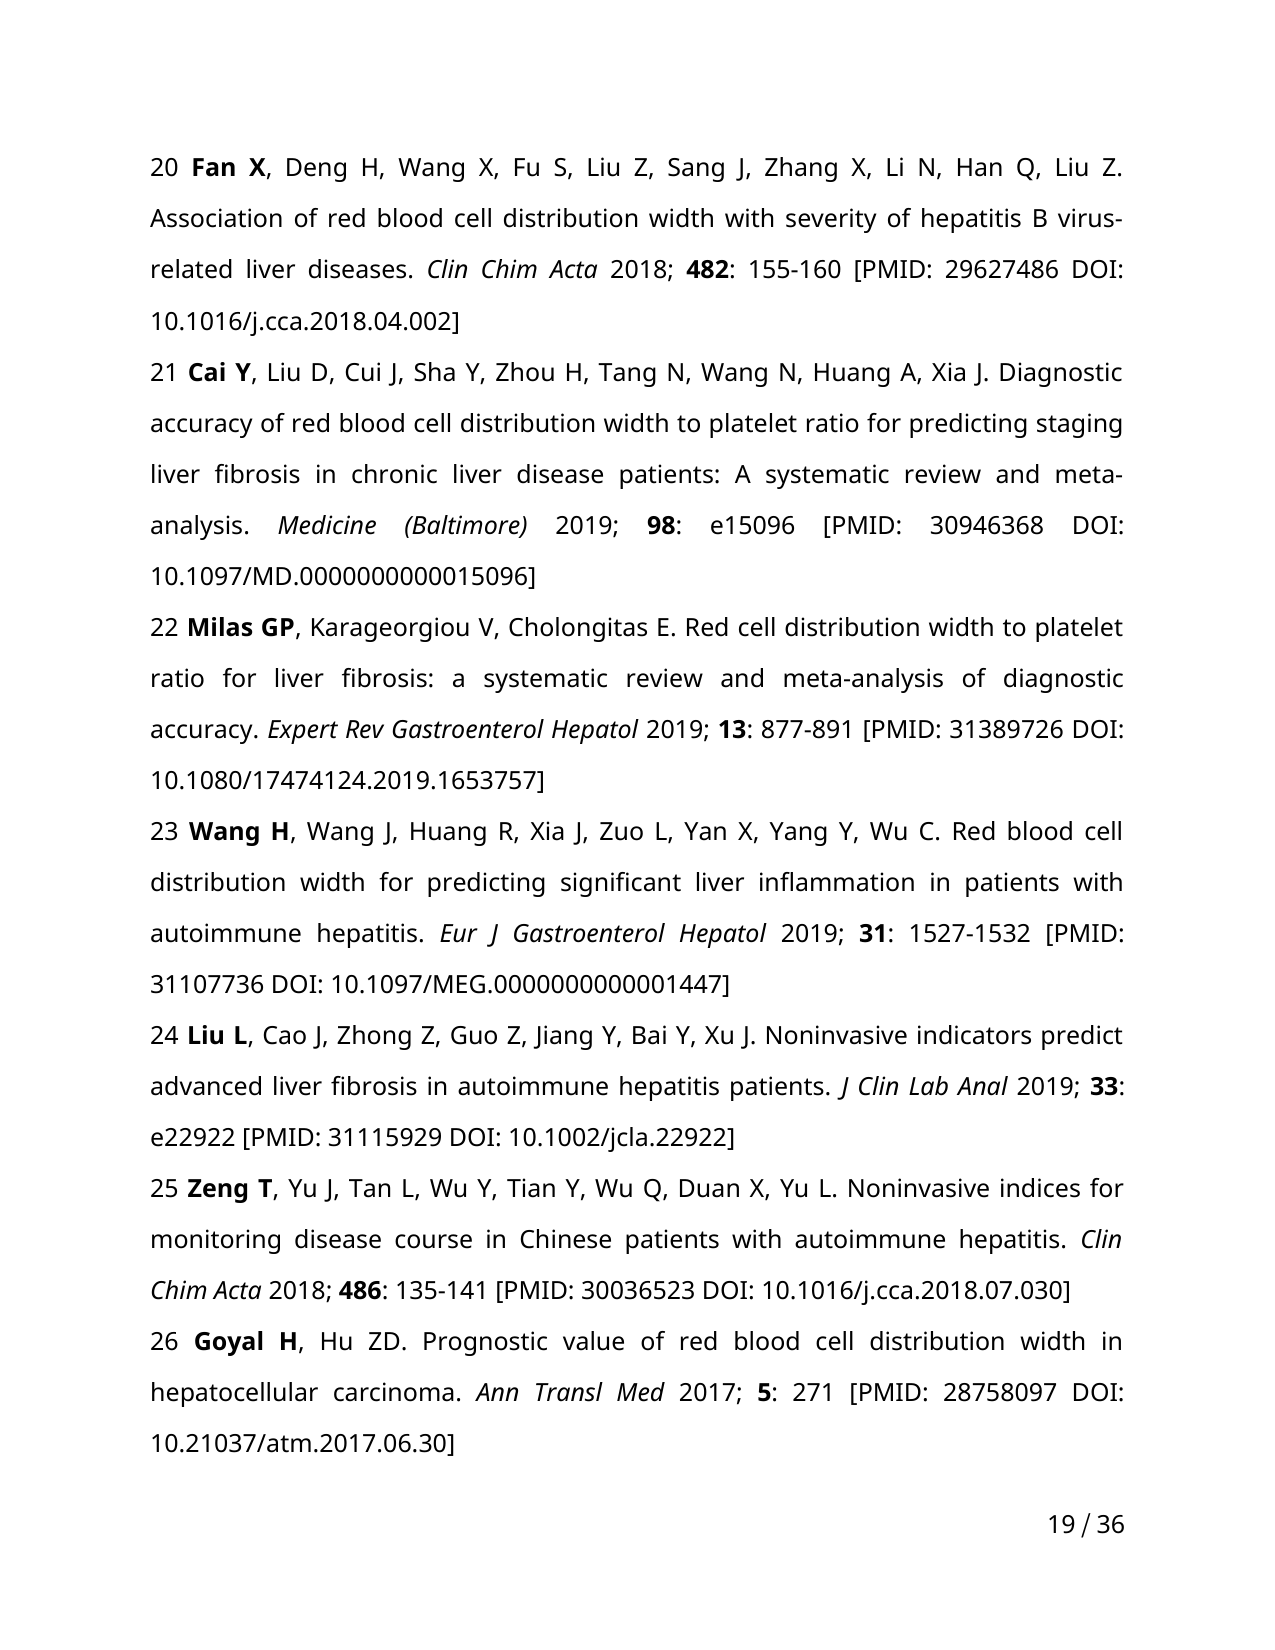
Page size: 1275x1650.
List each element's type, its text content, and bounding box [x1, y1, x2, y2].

text 20 Fan X, Deng H, Wang X, Fu S, Liu Z, Sang J, Zhang X, Li N, Han Q, Liu Z. Association of red blood cell distribution width with severity of hepatitis B virus-related liver diseases. Clin Chim Acta 2018; 482: 155-160 [PMID: 29627486 DOI: 10.1016/j.cca.2018.04.002] [150, 150, 1125, 337]
text 22 Milas GP, Karageorgiou V, Cholongitas E. Red cell distribution width to platelet ratio for liver fibrosis: a systematic review and meta-analysis of diagnostic accuracy. Expert Rev Gastroenterol Hepatol 2019; 13: 877-891 [PMID: 31389726 DOI: 10.1080/17474124.2019.1653757] [150, 609, 1125, 797]
text 26 Goyal H, Hu ZD. Prognostic value of red blood cell distribution width in hepatocellular carcinoma. Ann Transl Med 2017; 5: 271 [PMID: 28758097 DOI: 10.21037/atm.2017.06.30] [150, 1324, 1125, 1460]
text 23 Wang H, Wang J, Huang R, Xia J, Zuo L, Yan X, Yang Y, Wu C. Red blood cell distribution width for predicting significant liver inflammation in patients with autoimmune hepatitis. Eur J Gastroenterol Hepatol 2019; 31: 1527-1532 [PMID: 31107736 DOI: 10.1097/MEG.0000000000001447] [150, 813, 1125, 1001]
text 24 Liu L, Cao J, Zhong Z, Guo Z, Jiang Y, Bai Y, Xu J. Noninvasive indicators predict advanced liver fibrosis in autoimmune hepatitis patients. J Clin Lab Anal 2019; 33: e22922 [PMID: 31115929 DOI: 10.1002/jcla.22922] [150, 1018, 1125, 1154]
text 21 Cai Y, Liu D, Cui J, Sha Y, Zhou H, Tang N, Wang N, Huang A, Xia J. Diagnostic accuracy of red blood cell distribution width to platelet ratio for predicting staging liver fibrosis in chronic liver disease patients: A systematic review and meta-analysis. Medicine (Baltimore) 2019; 98: e15096 [PMID: 30946368 DOI: 10.1097/MD.0000000000015096] [150, 354, 1125, 592]
text 25 Zeng T, Yu J, Tan L, Wu Y, Tian Y, Wu Q, Duan X, Yu L. Noninvasive indices for monitoring disease course in Chinese patients with autoimmune hepatitis. Clin Chim Acta 2018; 486: 135-141 [PMID: 30036523 DOI: 10.1016/j.cca.2018.07.030] [150, 1171, 1125, 1307]
